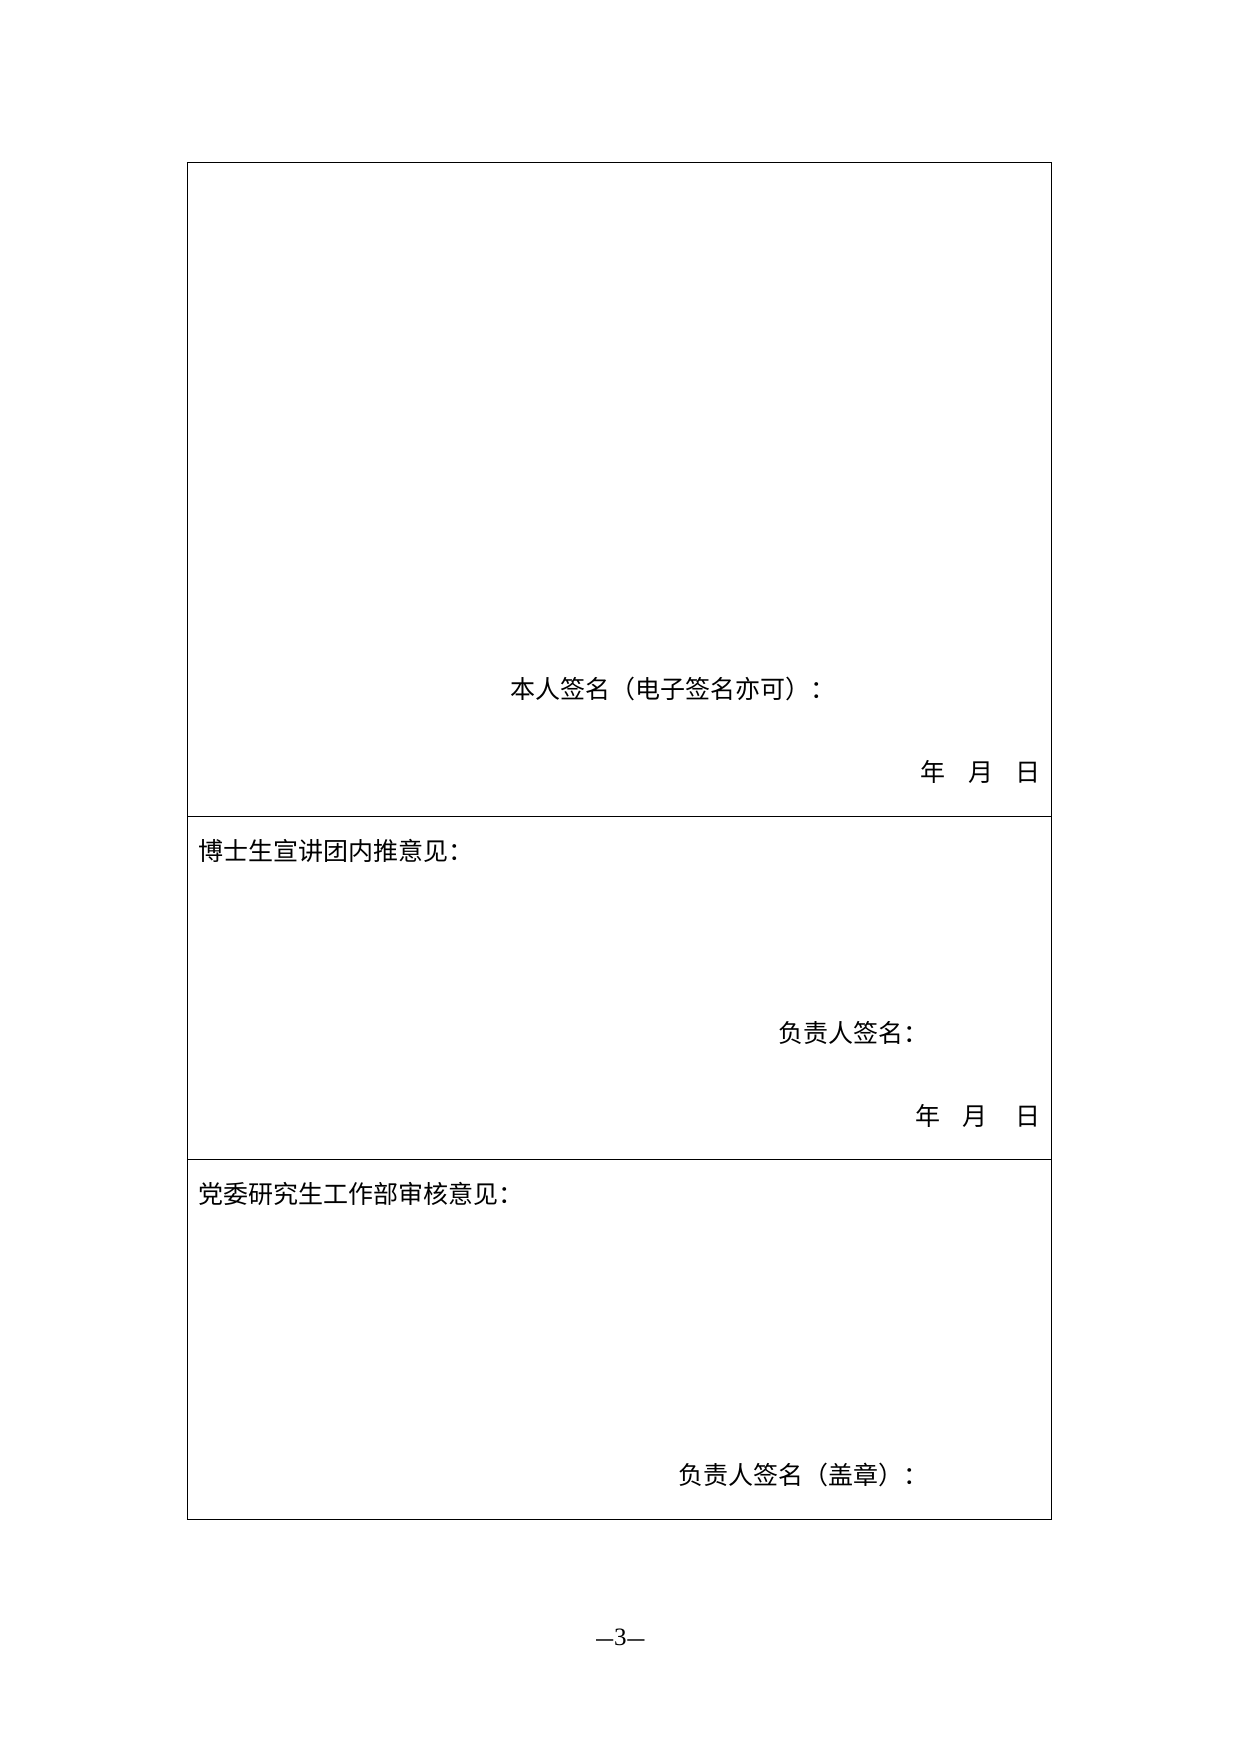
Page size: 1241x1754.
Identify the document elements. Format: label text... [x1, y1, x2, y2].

table_cell 博士生宣讲团内推意见： 负责人签名： 年 月 日 [188, 817, 1051, 1159]
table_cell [188, 163, 1051, 816]
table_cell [188, 1160, 1051, 1519]
